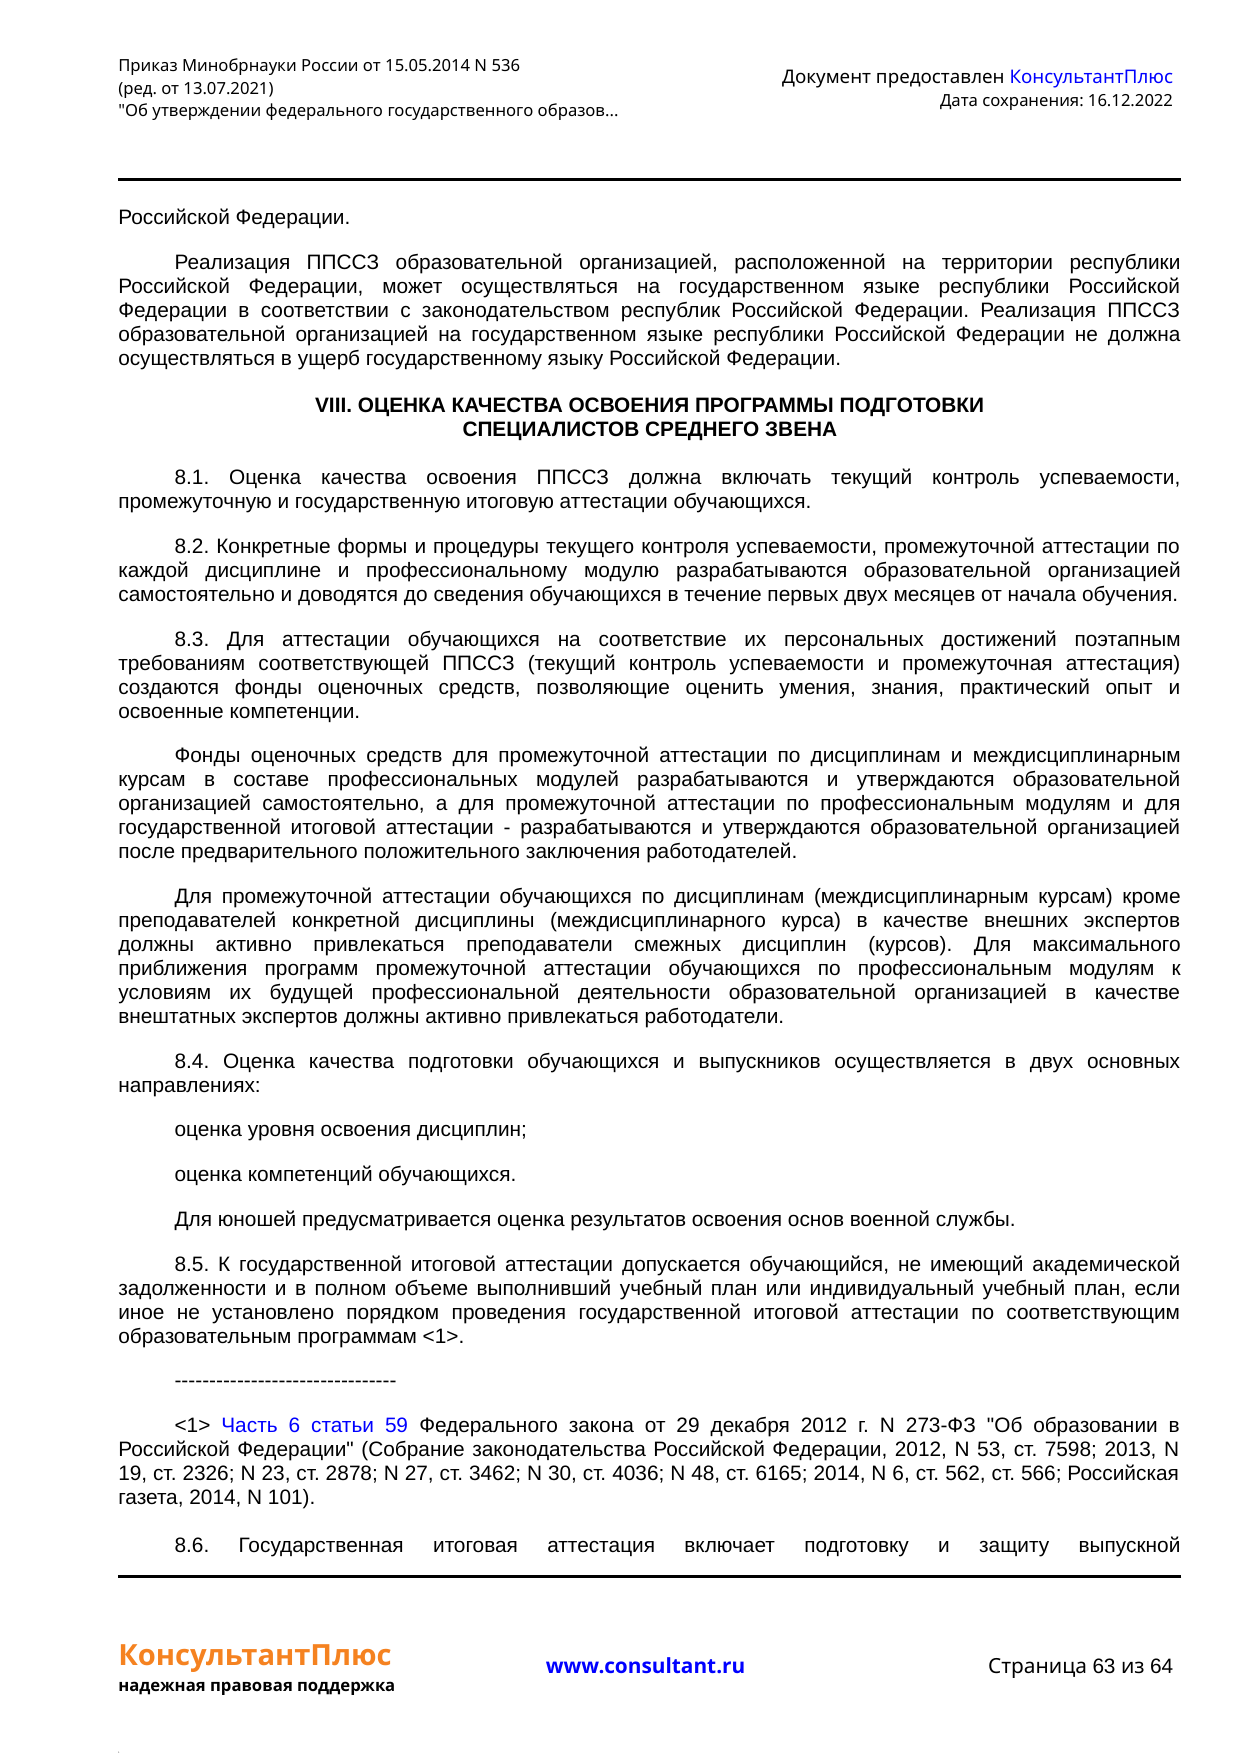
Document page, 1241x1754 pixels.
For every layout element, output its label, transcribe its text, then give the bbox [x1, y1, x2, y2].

text Для промежуточной аттестации обучающихся по дисциплинам (междисциплинарным курсам) кроме преподавателей конкретной дисциплины (междисциплинарного курса) в качестве внешних экспертов должны активно привлекаться преподаватели смежных дисциплин (курсов). Для максимального приближения программ промежуточной аттестации обучающихся по профессиональным модулям к условиям их будущей профессиональной деятельности образовательной организацией в качестве внештатных экспертов должны активно привлекаться работодатели. [118, 884, 1181, 1028]
text <1> Часть 6 статьи 59 Федерального закона от 29 декабря 2012 г. N 273-ФЗ "Об образовании в Российской Федерации" (Собрание законодательства Российской Федерации, 2012, N 53, ст. 7598; 2013, N 19, ст. 2326; N 23, ст. 2878; N 27, ст. 3462; N 30, ст. 4036; N 48, ст. 6165; 2014, N 6, ст. 562, ст. 566; Российская газета, 2014, N 101). [118, 1413, 1181, 1509]
text 8.4. Оценка качества подготовки обучающихся и выпускников осуществляется в двух основных направлениях: [118, 1048, 1181, 1096]
text -------------------------------- [118, 1368, 1181, 1392]
text Для юношей предусматривается оценка результатов освоения основ военной службы. [118, 1207, 1181, 1231]
text оценка уровня освоения дисциплин; [118, 1117, 1181, 1141]
title СПЕЦИАЛИСТОВ СРЕДНЕГО ЗВЕНА [118, 417, 1181, 441]
text Фонды оценочных средств для промежуточной аттестации по дисциплинам и междисциплинарным курсам в составе профессиональных модулей разрабатываются и утверждаются образовательной организацией самостоятельно, а для промежуточной аттестации по профессиональным модулям и для государственной итоговой аттестации - разрабатываются и утверждаются образовательной организацией после предварительного положительного заключения работодателей. [118, 743, 1181, 863]
text 8.2. Конкретные формы и процедуры текущего контроля успеваемости, промежуточной аттестации по каждой дисциплине и профессиональному модулю разрабатываются образовательной организацией самостоятельно и доводятся до сведения обучающихся в течение первых двух месяцев от начала обучения. [118, 534, 1181, 606]
text 8.1. Оценка качества освоения ППССЗ должна включать текущий контроль успеваемости, промежуточную и государственную итоговую аттестации обучающихся. [118, 465, 1181, 513]
text 8.3. Для аттестации обучающихся на соответствие их персональных достижений поэтапным требованиям соответствующей ППССЗ (текущий контроль успеваемости и промежуточная аттестация) создаются фонды оценочных средств, позволяющие оценить умения, знания, практический опыт и освоенные компетенции. [118, 627, 1181, 722]
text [118, 1533, 1181, 1557]
title VIII. ОЦЕНКА КАЧЕСТВА ОСВОЕНИЯ ПРОГРАММЫ ПОДГОТОВКИ [118, 393, 1181, 417]
text оценка компетенций обучающихся. [118, 1162, 1181, 1186]
text Реализация ППССЗ образовательной организацией, расположенной на территории республики Российской Федерации, может осуществляться на государственном языке республики Российской Федерации в соответствии с законодательством республик Российской Федерации. Реализация ППССЗ образовательной организацией на государственном языке республики Российской Федерации не должна осуществляться в ущерб государственному языку Российской Федерации. [118, 249, 1181, 369]
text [118, 205, 1181, 229]
text 8.5. К государственной итоговой аттестации допускается обучающийся, не имеющий академической задолженности и в полном объеме выполнивший учебный план или индивидуальный учебный план, если иное не установлено порядком проведения государственной итоговой аттестации по соответствующим образовательным программам <1>. [118, 1252, 1181, 1347]
